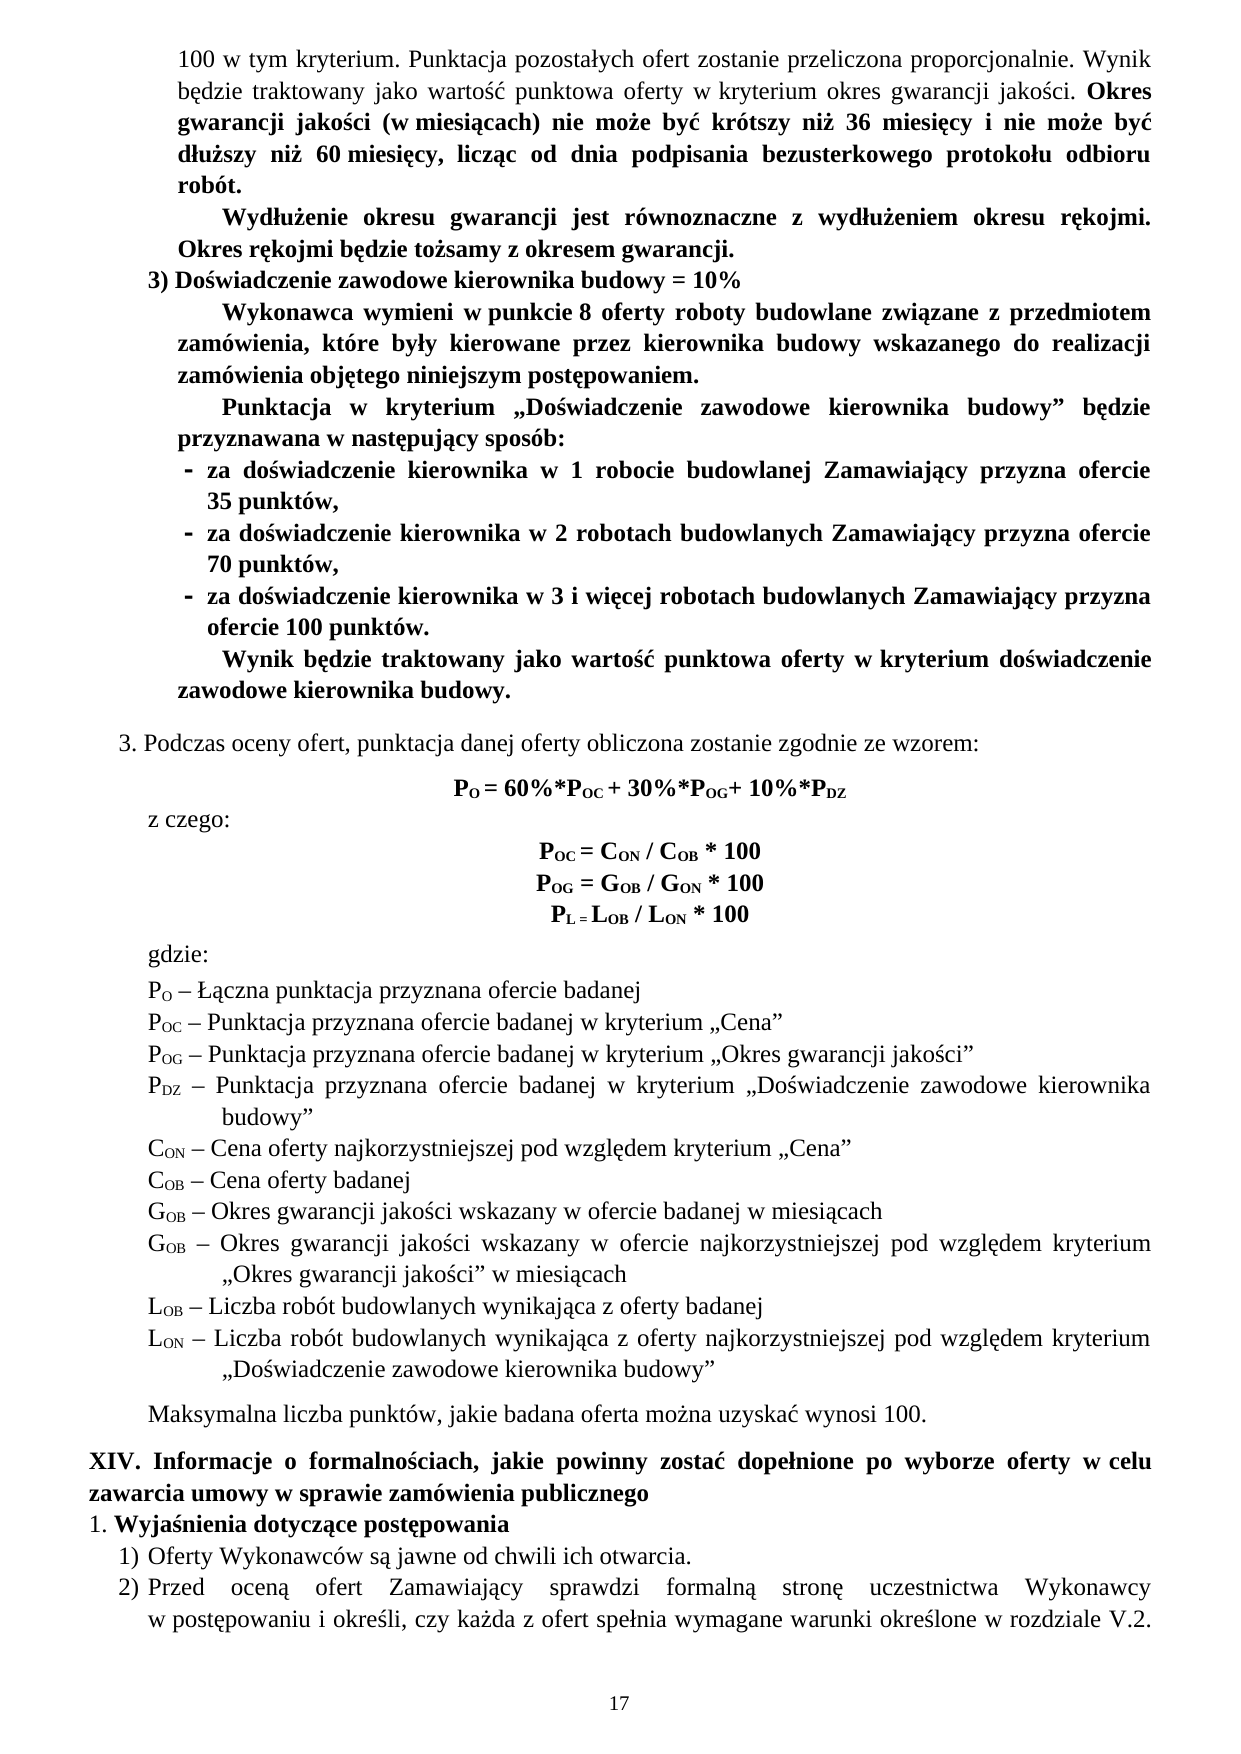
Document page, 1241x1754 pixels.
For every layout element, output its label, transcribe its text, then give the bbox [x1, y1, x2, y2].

text PDZ – Punktacja przyznana ofercie badanej w kryterium „Doświadczenie zawodowe kierownika budowy” [148, 1070, 1152, 1131]
text Maksymalna liczba punktów, jakie badana oferta można uzyskać wynosi 100. [148, 1399, 1152, 1428]
text 3) Doświadczenie zawodowe kierownika budowy = 10% [148, 265, 1152, 294]
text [177, 44, 1152, 199]
text GOB – Okres gwarancji jakości wskazany w ofercie badanej w miesiącach [148, 1196, 1152, 1225]
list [118, 1572, 1152, 1633]
list za doświadczenie kierownika w 2 robotach budowlanych Zamawiający przyzna ofercie 70 punktów, [184, 518, 1152, 578]
text gdzie: [148, 939, 1152, 967]
text z czego: [148, 804, 1152, 833]
text LOB – Liczba robót budowlanych wynikająca z oferty badanej [148, 1291, 1152, 1320]
text PL = LOB / LON * 100 [148, 899, 1152, 928]
text POC = CON / COB * 100 [148, 836, 1152, 865]
list za doświadczenie kierownika w 3 i więcej robotach budowlanych Zamawiający przyzna ofercie 100 punktów. [184, 581, 1152, 641]
text 3. Podczas oceny ofert, punktacja danej oferty obliczona zostanie zgodnie ze wzorem: [118, 728, 1152, 757]
text Punktacja w kryterium „Doświadczenie zawodowe kierownika budowy” będzie przyznawana w następujący sposób: [177, 392, 1152, 452]
text 1. Wyjaśnienia dotyczące postępowania [89, 1509, 1152, 1538]
text LON – Liczba robót budowlanych wynikająca z oferty najkorzystniejszej pod względem kryterium „Doświadczenie zawodowe kierownika budowy” [148, 1323, 1152, 1383]
list za doświadczenie kierownika w 1 robocie budowlanej Zamawiający przyzna ofercie 35 punktów, [184, 455, 1152, 515]
text COB – Cena oferty badanej [148, 1165, 1152, 1194]
text PO – Łączna punktacja przyznana ofercie badanej [148, 976, 1152, 1004]
text CON – Cena oferty najkorzystniejszej pod względem kryterium „Cena” [148, 1133, 1152, 1162]
subtitle XIV. Informacje o formalnościach, jakie powinny zostać dopełnione po wyborze oferty w celu zawarcia umowy w sprawie zamówienia publicznego [89, 1446, 1152, 1507]
text Wydłużenie okresu gwarancji jest równoznaczne z wydłużeniem okresu rękojmi. Okres rękojmi będzie tożsamy z okresem gwarancji. [177, 202, 1152, 262]
text POC – Punktacja przyznana ofercie badanej w kryterium „Cena” [148, 1007, 1152, 1036]
text POG – Punktacja przyznana ofercie badanej w kryterium „Okres gwarancji jakości” [148, 1039, 1152, 1067]
list Oferty Wykonawców są jawne od chwili ich otwarcia. [118, 1541, 1152, 1570]
text Wykonawca wymieni w punkcie 8 oferty roboty budowlane związane z przedmiotem zamówienia, które były kierowane przez kierownika budowy wskazanego do realizacji zamówienia objętego niniejszym postępowaniem. [177, 297, 1152, 389]
text Wynik będzie traktowany jako wartość punktowa oferty w kryterium doświadczenie zawodowe kierownika budowy. [177, 644, 1152, 704]
text POG = GOB / GON * 100 [148, 868, 1152, 896]
text GOB – Okres gwarancji jakości wskazany w ofercie najkorzystniejszej pod względem kryterium „Okres gwarancji jakości” w miesiącach [148, 1228, 1152, 1288]
text PO = 60%*POC + 30%*POG+ 10%*PDZ [148, 773, 1152, 802]
